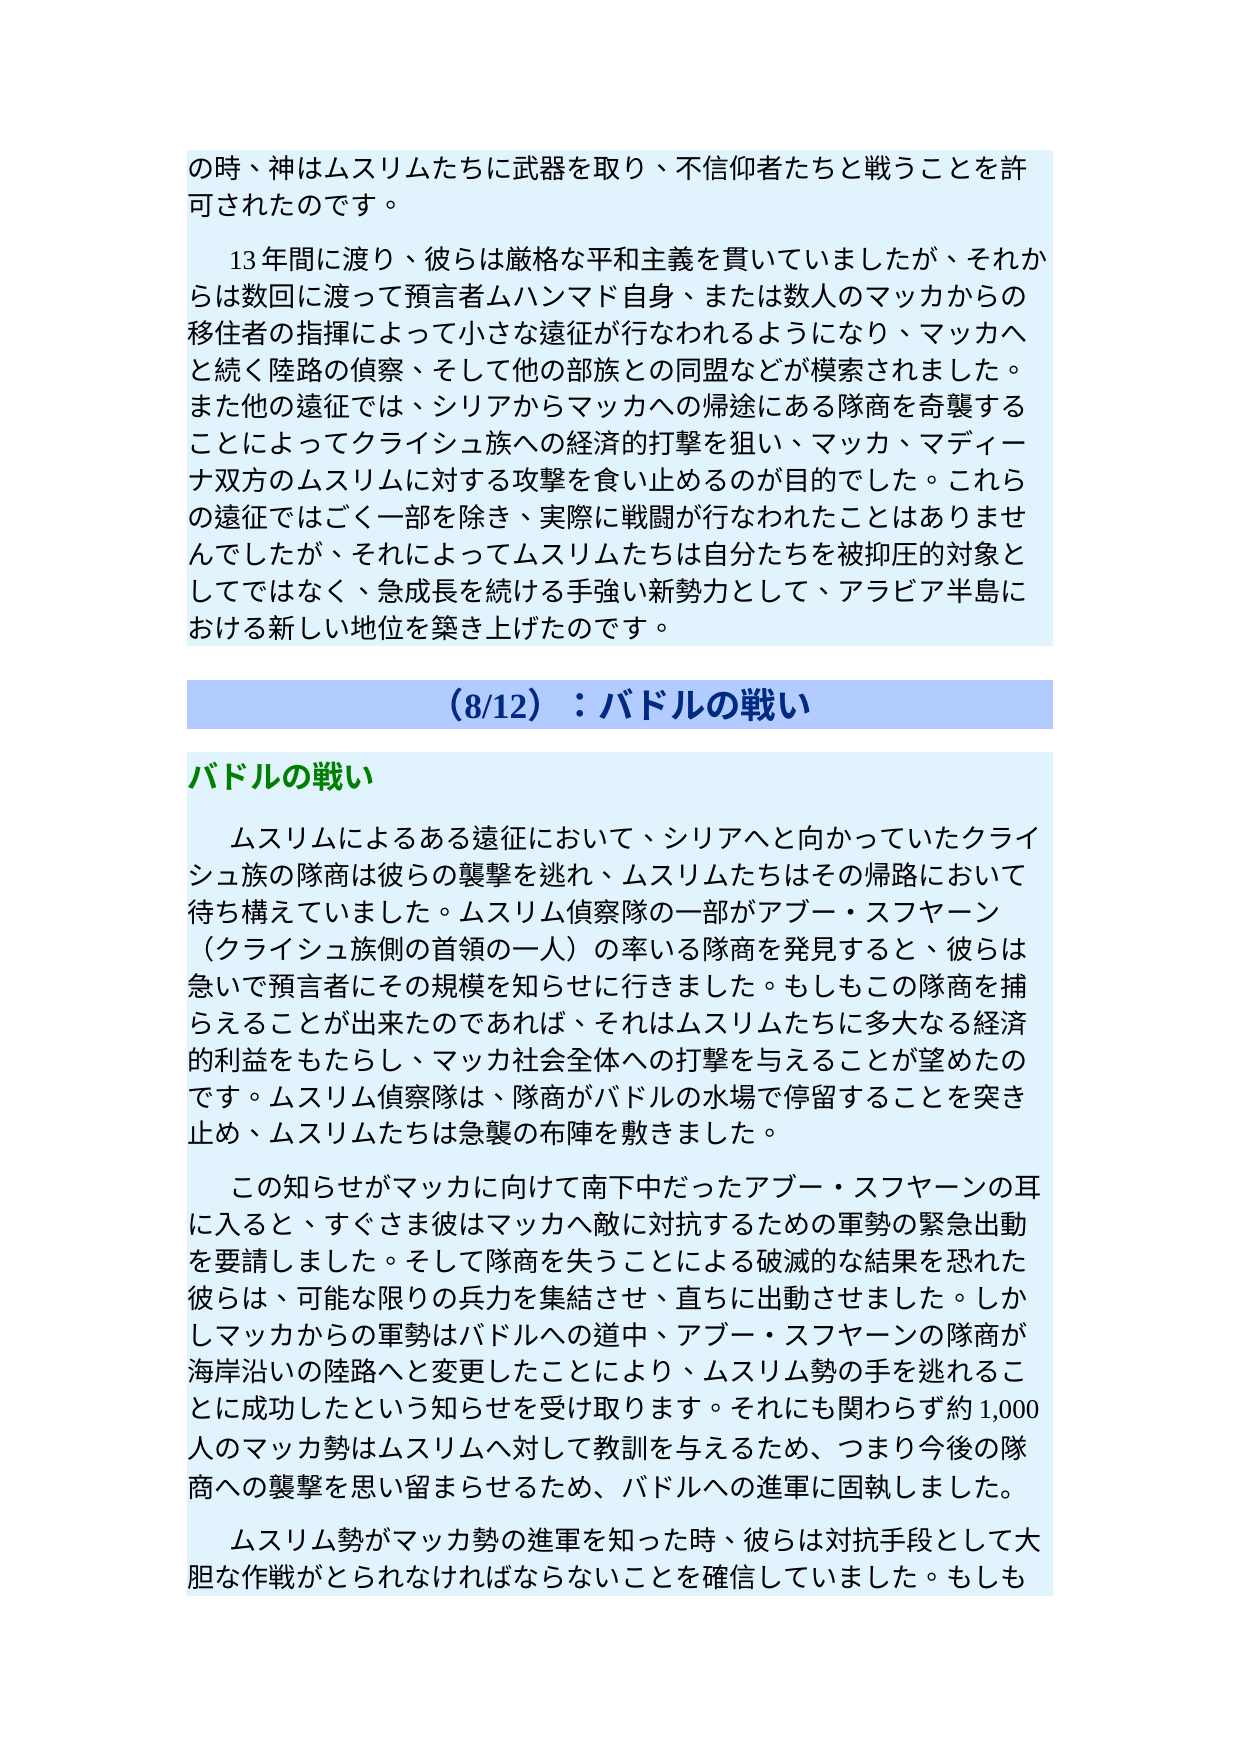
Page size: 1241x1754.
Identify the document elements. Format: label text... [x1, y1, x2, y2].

text 13年間に渡り、彼らは厳格な平和主義を貫いていましたが、それからは数回に渡って預言者ムハンマド自身、または数人のマッカからの移住者の指揮によって小さな遠征が行なわれるようになり、マッカへと続く陸路の偵察、そして他の部族との同盟などが模索されました。また他の遠征では、シリアからマッカへの帰途にある隊商を奇襲することによってクライシュ族への経済的打撃を狙い、マッカ、マディーナ双方のムスリムに対する攻撃を食い止めるのが目的でした。これらの遠征ではごく一部を除き、実際に戦闘が行なわれたことはありませんでしたが、それによってムスリムたちは自分たちを被抑圧的対象としてではなく、急成長を続ける手強い新勢力として、アラビア半島における新しい地位を築き上げたのです。 [187, 240, 1053, 646]
text ムスリムによるある遠征において、シリアへと向かっていたクライシュ族の隊商は彼らの襲撃を逃れ、ムスリムたちはその帰路において待ち構えていました。ムスリム偵察隊の一部がアブー・スフヤーン（クライシュ族側の首領の一人）の率いる隊商を発見すると、彼らは急いで預言者にその規模を知らせに行きました。もしもこの隊商を捕らえることが出来たのであれば、それはムスリムたちに多大なる経済的利益をもたらし、マッカ社会全体への打撃を与えることが望めたのです。ムスリム偵察隊は、隊商がバドルの水場で停留することを突き止め、ムスリムたちは急襲の布陣を敷きました。 [187, 820, 1053, 1152]
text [187, 1522, 1053, 1596]
subtitle バドルの戦い [187, 752, 1053, 797]
text この知らせがマッカに向けて南下中だったアブー・スフヤーンの耳に入ると、すぐさま彼はマッカへ敵に対抗するための軍勢の緊急出動を要請しました。そして隊商を失うことによる破滅的な結果を恐れた彼らは、可能な限りの兵力を集結させ、直ちに出動させました。しかしマッカからの軍勢はバドルへの道中、アブー・スフヤーンの隊商が海岸沿いの陸路へと変更したことにより、ムスリム勢の手を逃れることに成功したという知らせを受け取ります。それにも関わらず約1,000人のマッカ勢はムスリムへ対して教訓を与えるため、つまり今後の隊商への襲撃を思い留まらせるため、バドルへの進軍に固執しました。 [187, 1168, 1053, 1505]
text （8/12）：バドルの戦い [187, 680, 1053, 729]
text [187, 150, 1053, 224]
